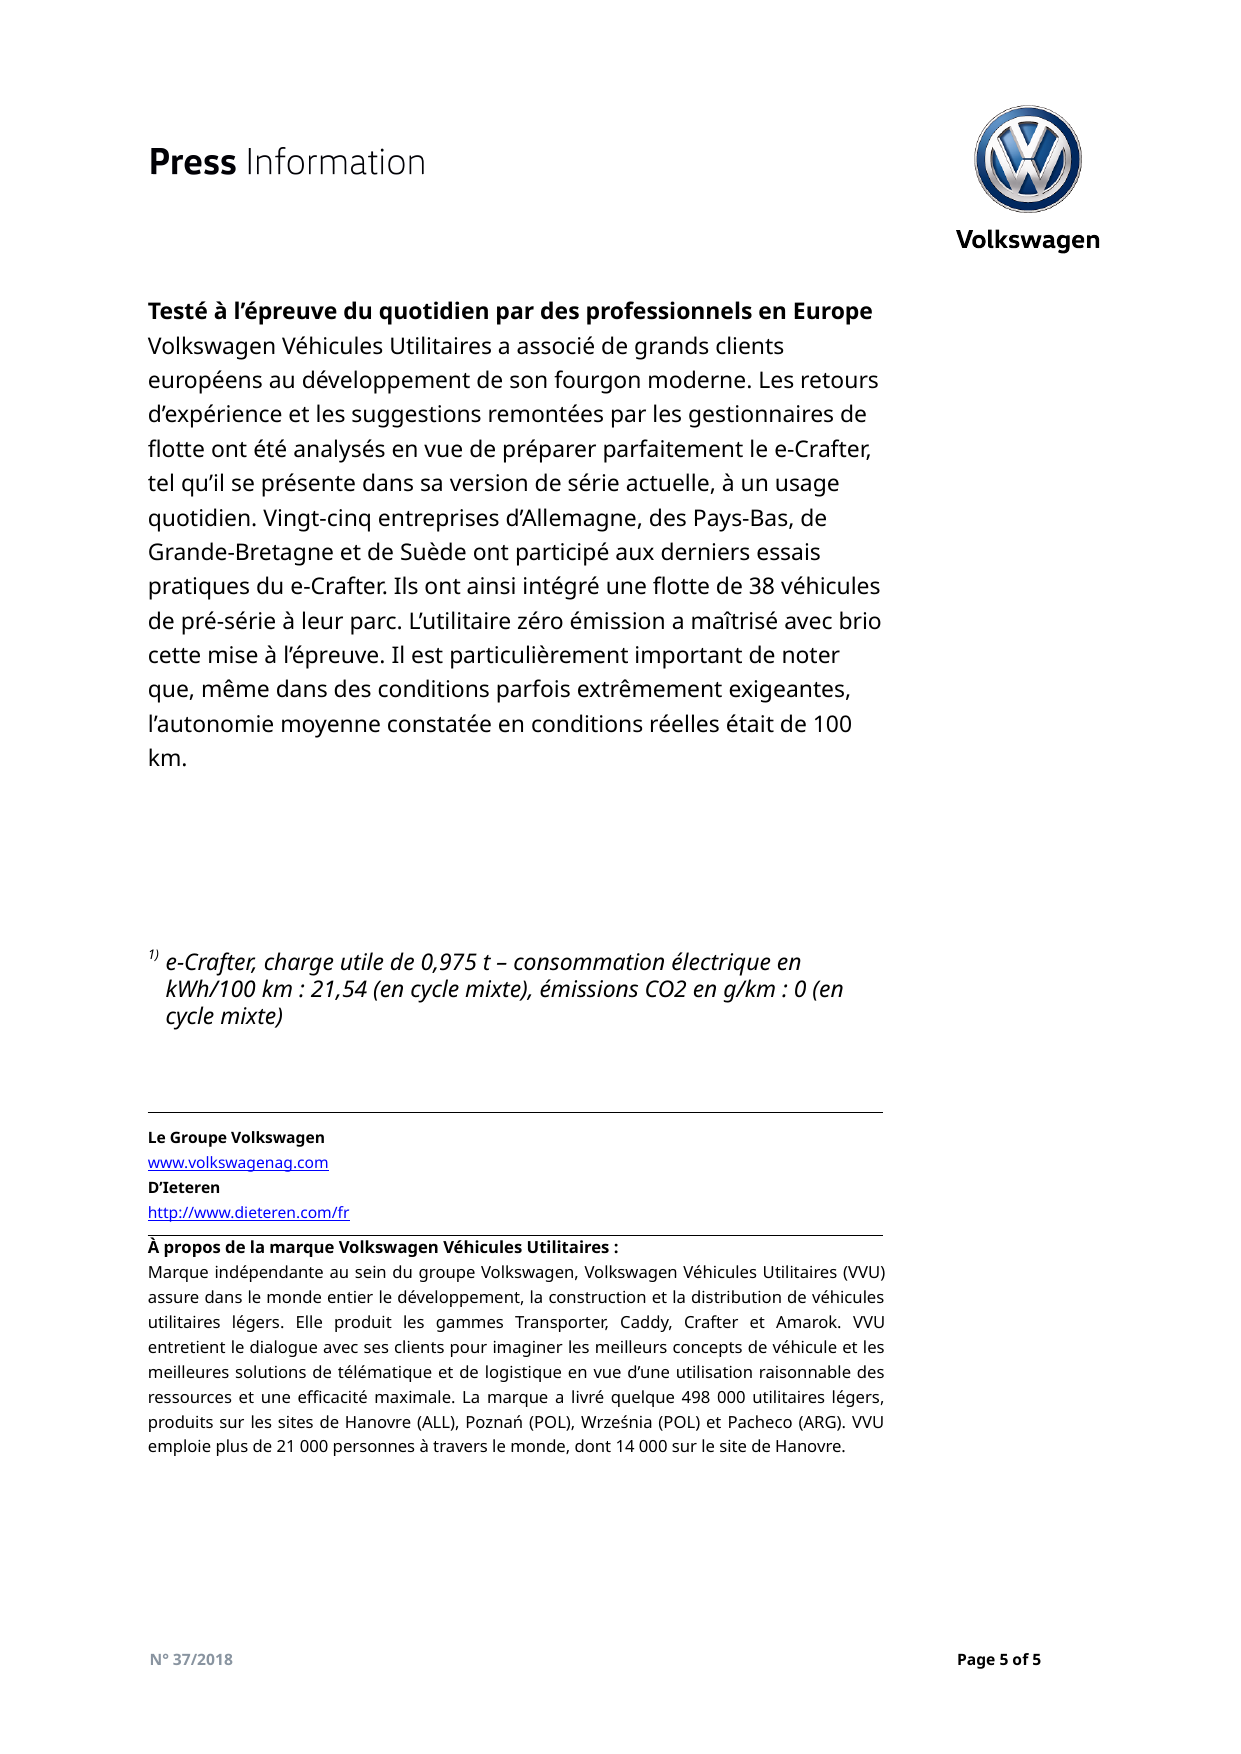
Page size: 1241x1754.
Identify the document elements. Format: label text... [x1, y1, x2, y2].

text À propos de la marque Volkswagen Véhicules Utilitaires : [148, 1236, 886, 1259]
text Volkswagen Véhicules Utilitaires a associé de grands clients européens au développement de son fourgon moderne. Les retours d’expérience et les suggestions remontées par les gestionnaires de flotte ont été analysés en vue de préparer parfaitement le e-Crafter, tel qu’il se présente dans sa version de série actuelle, à un usage quotidien. Vingt-cinq entreprises d’Allemagne, des Pays-Bas, de Grande-Bretagne et de Suède ont participé aux derniers essais pratiques du e-Crafter. Ils ont ainsi intégré une flotte de 38 véhicules de pré-série à leur parc. L’utilitaire zéro émission a maîtrisé avec brio cette mise à l’épreuve. Il est particulièrement important de noter que, même dans des conditions parfois extrêmement exigeantes, l’autonomie moyenne constatée en conditions réelles était de 100 km. [148, 330, 886, 773]
text e-Crafter, charge utile de 0,975 t – consommation électrique en kWh/100 km : 21,54 (en cycle mixte), émissions CO2 en g/km : 0 (en cycle mixte) [148, 948, 886, 1030]
picture [150, 145, 425, 176]
table_header Le Groupe Volkswagen www.volkswagenag.com D’Ieteren http://www.dieteren.com/fr [148, 1113, 883, 1235]
text Marque indépendante au sein du groupe Volkswagen, Volkswagen Véhicules Utilitaires (VVU) assure dans le monde entier le développement, la construction et la distribution de véhicules utilitaires légers. Elle produit les gammes Transporter, Caddy, Crafter et Amarok. VVU entretient le dialogue avec ses clients pour imaginer les meilleurs concepts de véhicule et les meilleures solutions de télématique et de logistique en vue d’une utilisation raisonnable des ressources et une efficacité maximale. La marque a livré quelque 498 000 utilitaires légers, produits sur les sites de Hanovre (ALL), Poznań (POL), Września (POL) et Pacheco (ARG). VVU emploie plus de 21 000 personnes à travers le monde, dont 14 000 sur le site de Hanovre. [148, 1261, 886, 1458]
picture [967, 98, 1089, 220]
text Testé à l’épreuve du quotidien par des professionnels en Europe [148, 295, 886, 327]
